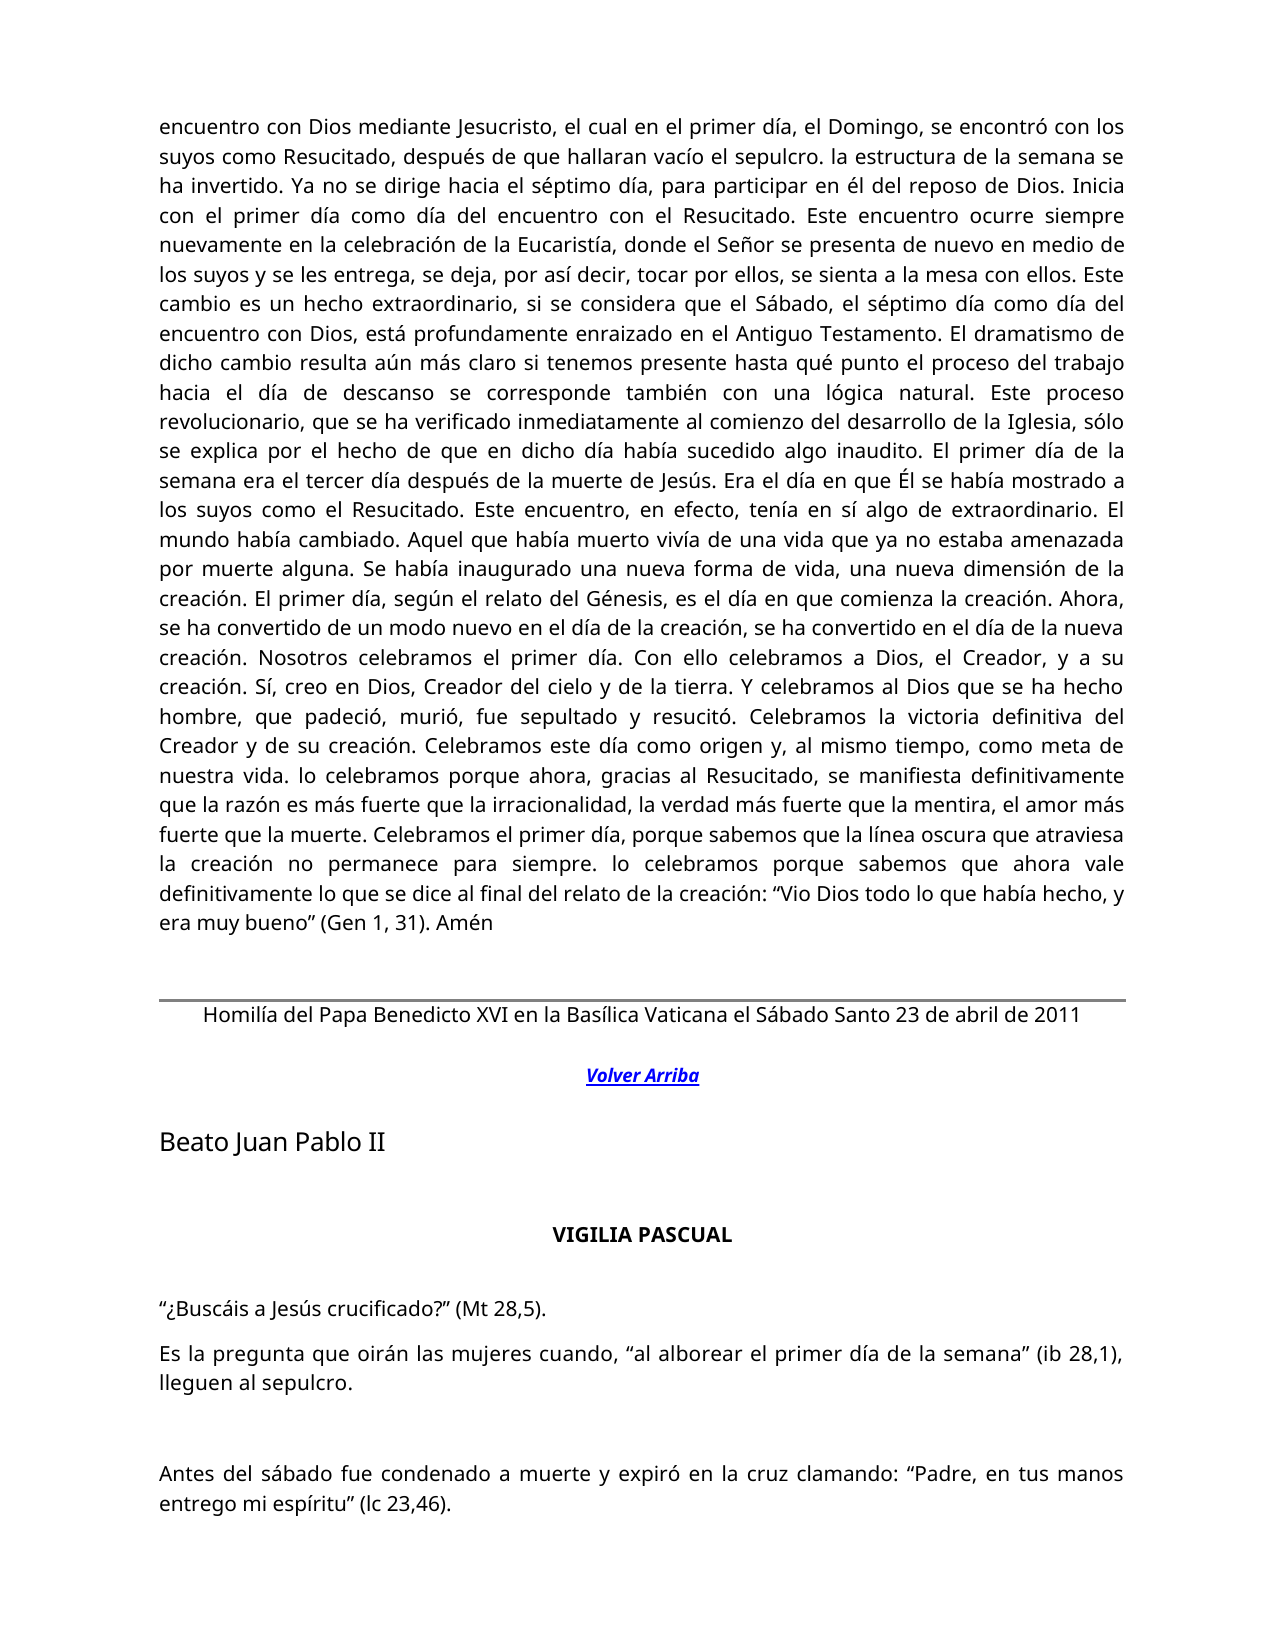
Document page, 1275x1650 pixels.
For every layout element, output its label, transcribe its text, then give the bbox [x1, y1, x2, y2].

text “¿Buscáis a Jesús crucificado?” (Mt 28,5). [159, 1299, 1126, 1321]
text Homilía del Papa Benedicto XVI en la Basílica Vaticana el Sábado Santo 23 de abril de 2011 [159, 1004, 1126, 1027]
text Antes del sábado fue condenado a muerte y expiró en la cruz clamando: “Padre, en tus manos entrego mi espíritu” (lc 23,46). [159, 1458, 1126, 1517]
text encuentro con Dios mediante Jesucristo, el cual en el primer día, el Domingo, se encontró con los suyos como Resucitado, después de que hallaran vacío el sepulcro. la estructura de la semana se ha invertido. Ya no se dirige hacia el séptimo día, para participar en él del reposo de Dios. Inicia con el primer día como día del encuentro con el Resucitado. Este encuentro ocurre siempre nuevamente en la celebración de la Eucaristía, donde el Señor se presenta de nuevo en medio de los suyos y se les entrega, se deja, por así decir, tocar por ellos, se sienta a la mesa con ellos. Este cambio es un hecho extraordinario, si se considera que el Sábado, el séptimo día como día del encuentro con Dios, está profundamente enraizado en el Antiguo Testamento. El dramatismo de dicho cambio resulta aún más claro si tenemos presente hasta qué punto el proceso del trabajo hacia el día de descanso se corresponde también con una lógica natural. Este proceso revolucionario, que se ha verificado inmediatamente al comienzo del desarrollo de la Iglesia, sólo se explica por el hecho de que en dicho día había sucedido algo inaudito. El primer día de la semana era el tercer día después de la muerte de Jesús. Era el día en que Él se había mostrado a los suyos como el Resucitado. Este encuentro, en efecto, tenía en sí algo de extraordinario. El mundo había cambiado. Aquel que había muerto vivía de una vida que ya no estaba amenazada por muerte alguna. Se había inaugurado una nueva forma de vida, una nueva dimensión de la creación. El primer día, según el relato del Génesis, es el día en que comienza la creación. Ahora, se ha convertido de un modo nuevo en el día de la creación, se ha convertido en el día de la nueva creación. Nosotros celebramos el primer día. Con ello celebramos a Dios, el Creador, y a su creación. Sí, creo en Dios, Creador del cielo y de la tierra. Y celebramos al Dios que se ha hecho hombre, que padeció, murió, fue sepultado y resucitó. Celebramos la victoria definitiva del Creador y de su creación. Celebramos este día como origen y, al mismo tiempo, como meta de nuestra vida. lo celebramos porque ahora, gracias al Resucitado, se manifiesta definitivamente que la razón es más fuerte que la irracionalidad, la verdad más fuerte que la mentira, el amor más fuerte que la muerte. Celebramos el primer día, porque sabemos que la línea oscura que atraviesa la creación no permanece para siempre. lo celebramos porque sabemos que ahora vale definitivamente lo que se dice al final del relato de la creación: “Vio Dios todo lo que había hecho, y era muy bueno” (Gen 1, 31). Amén [159, 111, 1126, 936]
text VIGILIA PASCUAL [159, 1224, 1126, 1247]
text Volver Arriba [159, 1066, 1126, 1087]
text Es la pregunta que oirán las mujeres cuando, “al alborear el primer día de la semana” (ib 28,1), lleguen al sepulcro. [159, 1338, 1126, 1397]
text Beato Juan Pablo II [159, 1128, 1126, 1157]
